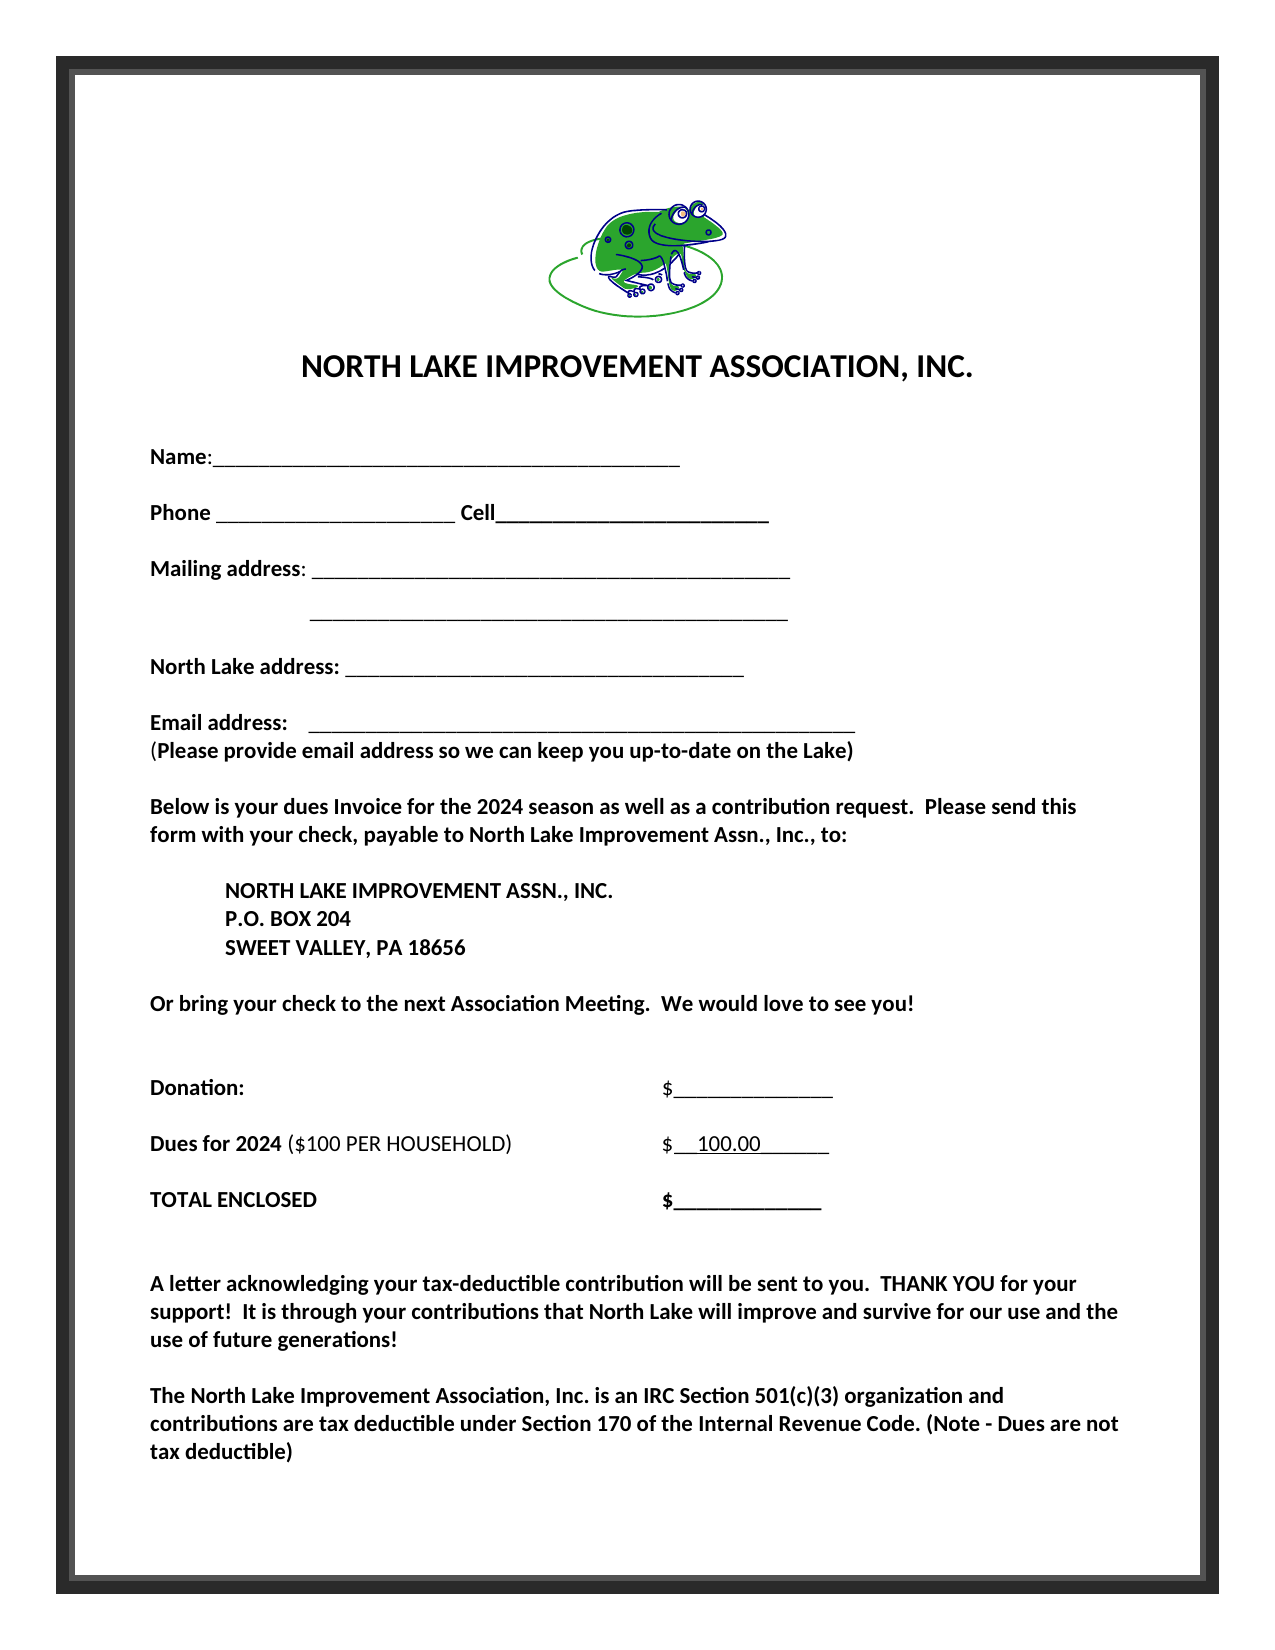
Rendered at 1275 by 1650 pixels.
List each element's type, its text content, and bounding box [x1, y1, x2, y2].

text P.O. BOX 204 [150, 904, 1125, 933]
text __________________________________________ [150, 596, 1125, 624]
text Below is your dues Invoice for the 2024 season as well as a contribution request. Please send this form with your check, payable to North Lake Improvement Assn., Inc., to: [150, 792, 1125, 848]
text NORTH LAKE IMPROVEMENT ASSN., INC. [150, 877, 1125, 904]
text (Please provide email address so we can keep you up-to-date on the Lake) [150, 736, 1125, 764]
text NORTH LAKE IMPROVEMENT ASSOCIATION, INC. [150, 346, 1125, 386]
text Phone _____________________ Cell________________________ [150, 498, 1125, 526]
text The North Lake Improvement Association, Inc. is an IRC Section 501(c)(3) organization and contributions are tax deductible under Section 170 of the Internal Revenue Code. (Note - Dues are not tax deductible) [150, 1381, 1125, 1465]
text North Lake address: ___________________________________ [150, 652, 1125, 680]
text Dues for 2024 ($100 PER HOUSEHOLD) $__100.00______ [150, 1129, 1125, 1157]
text Mailing address: __________________________________________ [150, 554, 1125, 582]
text Or bring your check to the next Association Meeting. We would love to see you! [150, 989, 1125, 1017]
text SWEET VALLEY, PA 18656 [150, 933, 1125, 961]
text Name:_________________________________________ [150, 442, 1125, 470]
text Donation: $______________ [150, 1073, 1125, 1101]
text Email address: ________________________________________________ [150, 708, 1125, 736]
text A letter acknowledging your tax-deductible contribution will be sent to you. THANK YOU for your support! It is through your contributions that North Lake will improve and survive for our use and the use of future generations! [150, 1269, 1125, 1353]
text TOTAL ENCLOSED $_____________ [150, 1185, 1125, 1213]
